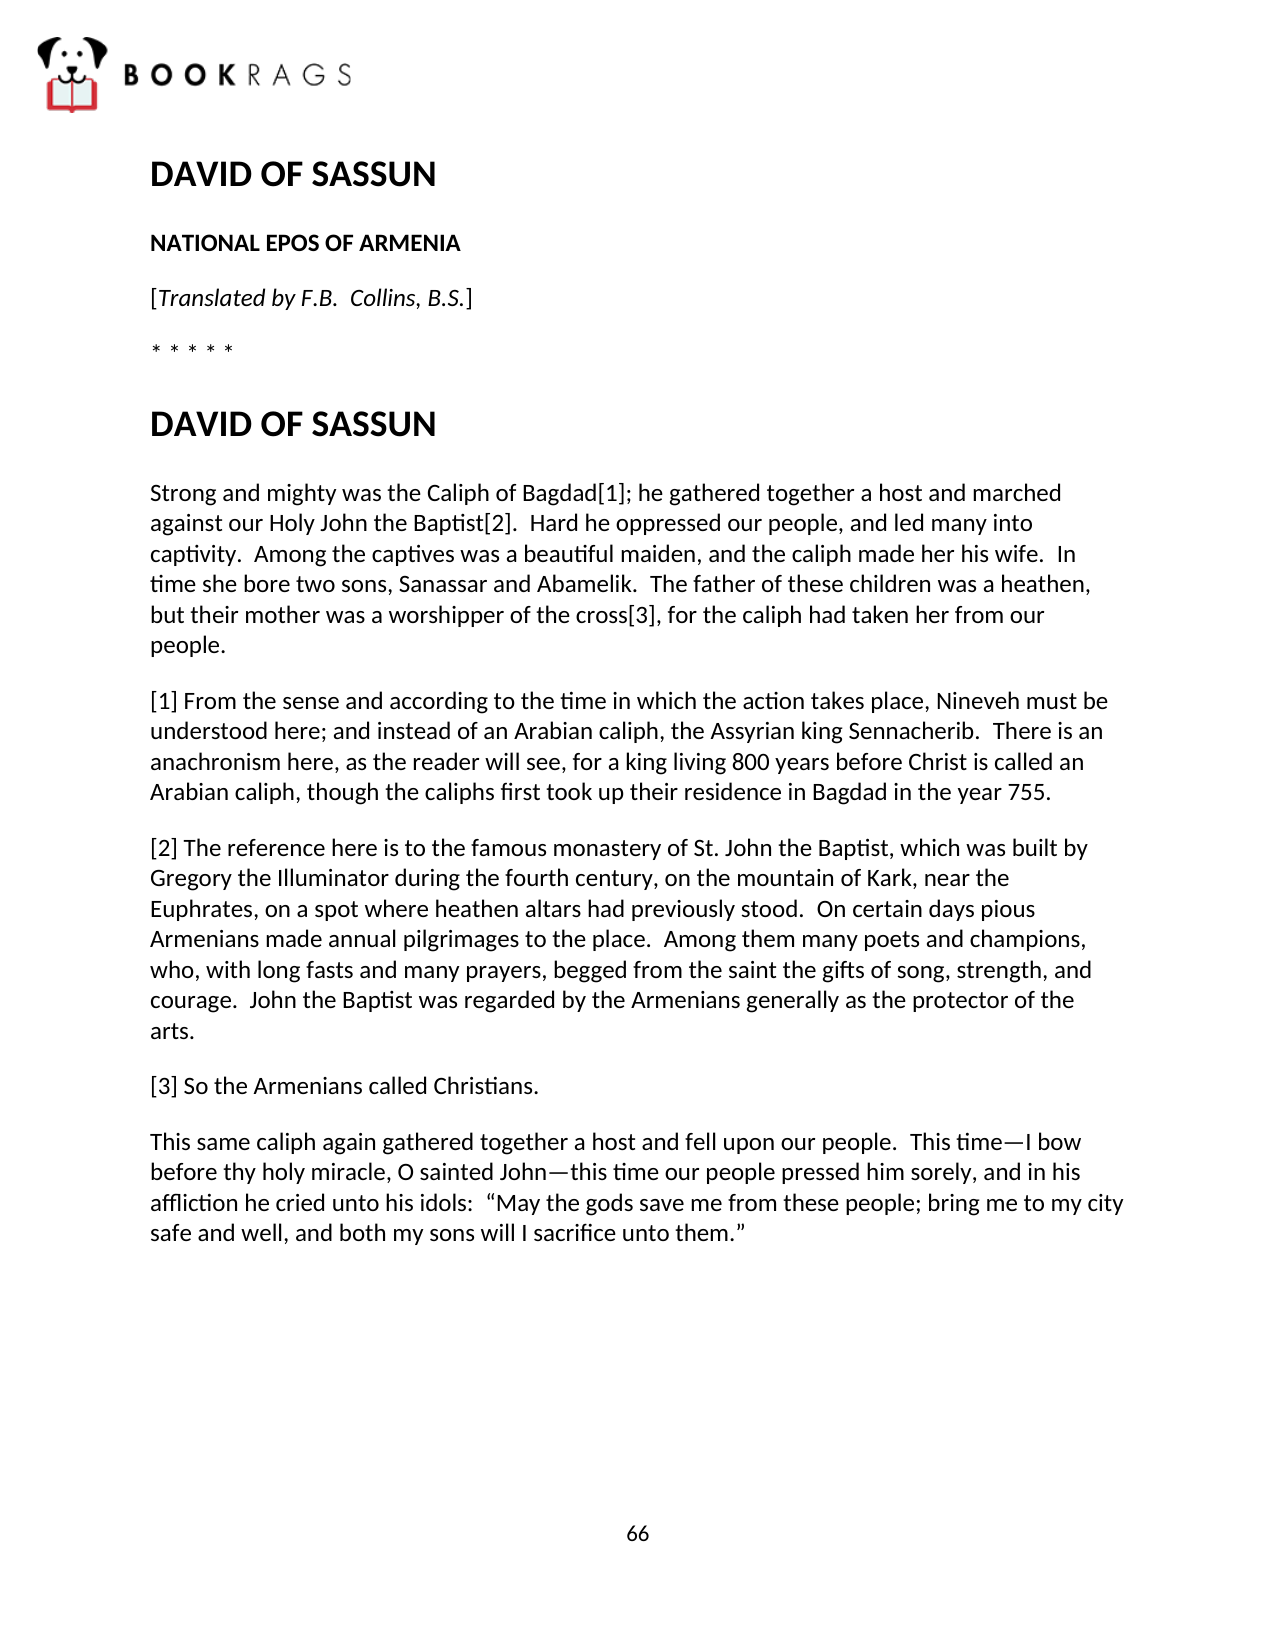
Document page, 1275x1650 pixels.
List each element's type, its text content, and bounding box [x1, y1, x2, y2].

text DAVID OF SASSUN [150, 400, 1125, 446]
text [1] From the sense and according to the time in which the action takes place, Nineveh must be understood here; and instead of an Arabian caliph, the Assyrian king Sennacherib. There is an anachronism here, as the reader will see, for a king living 800 years before Christ is called an Arabian caliph, though the caliphs first took up their residence in Bagdad in the year 755. [150, 685, 1125, 807]
text [3] So the Armenians called Christians. [150, 1071, 1125, 1101]
text * * * * * [150, 338, 1125, 368]
text DAVID OF SASSUN [150, 150, 1125, 196]
text This same caliph again gathered together a host and fell upon our people. This time—­I bow before thy holy miracle, O sainted John—­this time our people pressed him sorely, and in his affliction he cried unto his idols: “May the gods save me from these people; bring me to my city safe and well, and both my sons will I sacrifice unto them.” [150, 1126, 1125, 1248]
text Strong and mighty was the Caliph of Bagdad[1]; he gathered together a host and marched against our Holy John the Baptist[2]. Hard he oppressed our people, and led many into captivity. Among the captives was a beautiful maiden, and the caliph made her his wife. In time she bore two sons, Sanassar and Abamelik. The father of these children was a heathen, but their mother was a worshipper of the cross[3], for the caliph had taken her from our people. [150, 477, 1125, 660]
text NATIONAL EPOS OF ARMENIA [150, 227, 1125, 257]
picture [37, 37, 351, 113]
text [2] The reference here is to the famous monastery of St. John the Baptist, which was built by Gregory the Illuminator during the fourth century, on the mountain of Kark, near the Euphrates, on a spot where heathen altars had previously stood. On certain days pious Armenians made annual pilgrimages to the place. Among them many poets and champions, who, with long fasts and many prayers, begged from the saint the gifts of song, strength, and courage. John the Baptist was regarded by the Armenians generally as the protector of the arts. [150, 832, 1125, 1046]
text [Translated by F.B. Collins, B.S.] [150, 282, 1125, 313]
